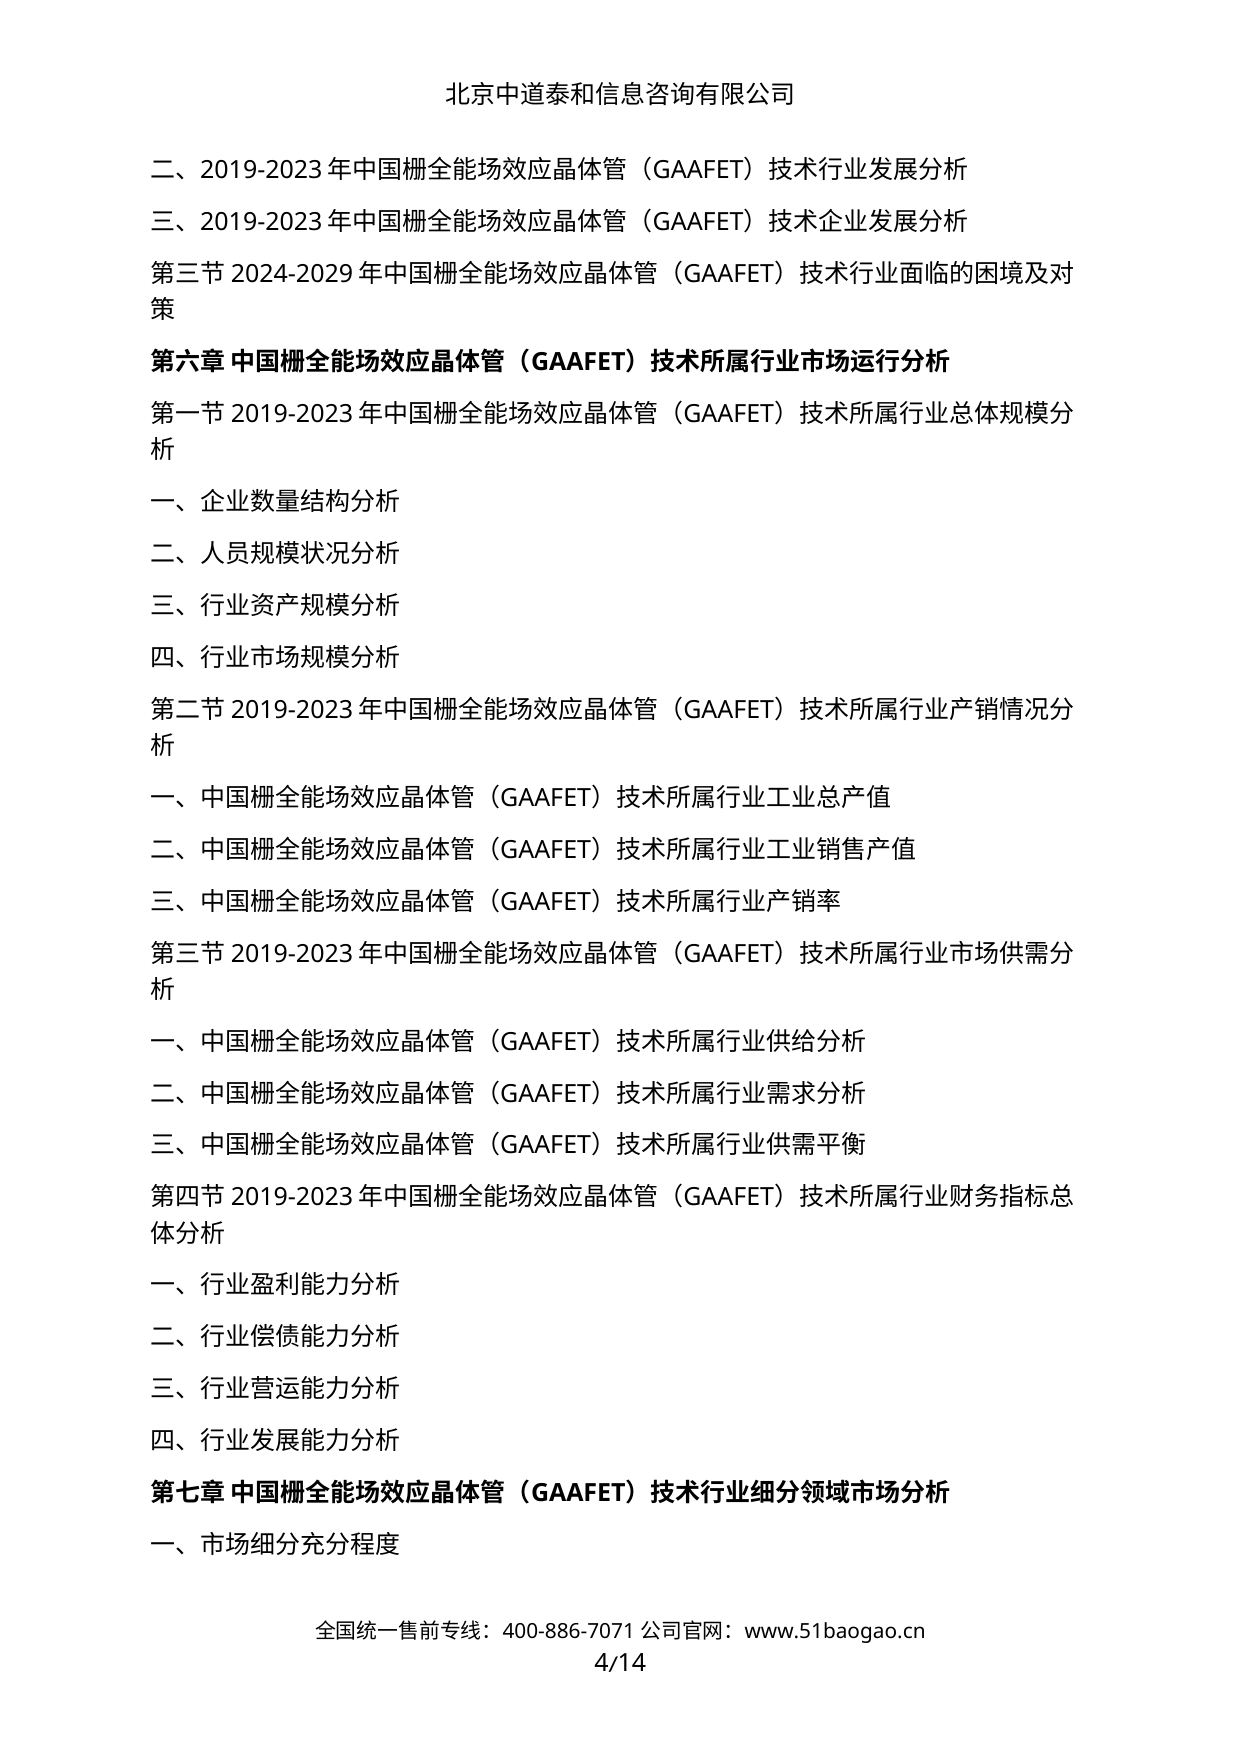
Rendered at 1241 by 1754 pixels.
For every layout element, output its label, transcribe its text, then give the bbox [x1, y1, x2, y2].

text 一、行业盈利能力分析 [150, 1265, 1090, 1301]
text 第四节 2019-2023年中国栅全能场效应晶体管（GAAFET）技术所属行业财务指标总体分析 [150, 1177, 1090, 1249]
text 三、行业资产规模分析 [150, 586, 1090, 622]
text 四、行业发展能力分析 [150, 1421, 1090, 1457]
text 第三节 2024-2029年中国栅全能场效应晶体管（GAAFET）技术行业面临的困境及对策 [150, 254, 1090, 326]
text 第七章 中国栅全能场效应晶体管（GAAFET）技术行业细分领域市场分析 [150, 1472, 1090, 1509]
text 一、市场细分充分程度 [150, 1524, 1090, 1561]
text 二、中国栅全能场效应晶体管（GAAFET）技术所属行业工业销售产值 [150, 829, 1090, 866]
text 第二节 2019-2023年中国栅全能场效应晶体管（GAAFET）技术所属行业产销情况分析 [150, 689, 1090, 762]
text 三、中国栅全能场效应晶体管（GAAFET）技术所属行业产销率 [150, 881, 1090, 917]
text 一、中国栅全能场效应晶体管（GAAFET）技术所属行业供给分析 [150, 1021, 1090, 1057]
text 二、行业偿债能力分析 [150, 1317, 1090, 1353]
text 三、中国栅全能场效应晶体管（GAAFET）技术所属行业供需平衡 [150, 1125, 1090, 1161]
text 二、中国栅全能场效应晶体管（GAAFET）技术所属行业需求分析 [150, 1073, 1090, 1109]
text 一、企业数量结构分析 [150, 482, 1090, 518]
text 三、行业营运能力分析 [150, 1369, 1090, 1405]
text 第三节 2019-2023年中国栅全能场效应晶体管（GAAFET）技术所属行业市场供需分析 [150, 933, 1090, 1006]
text 二、2019-2023年中国栅全能场效应晶体管（GAAFET）技术行业发展分析 [150, 150, 1090, 186]
text 三、2019-2023年中国栅全能场效应晶体管（GAAFET）技术企业发展分析 [150, 202, 1090, 238]
text 四、行业市场规模分析 [150, 637, 1090, 674]
text 第六章 中国栅全能场效应晶体管（GAAFET）技术所属行业市场运行分析 [150, 342, 1090, 378]
text 一、中国栅全能场效应晶体管（GAAFET）技术所属行业工业总产值 [150, 777, 1090, 814]
text 第一节 2019-2023年中国栅全能场效应晶体管（GAAFET）技术所属行业总体规模分析 [150, 394, 1090, 466]
text 二、人员规模状况分析 [150, 534, 1090, 570]
